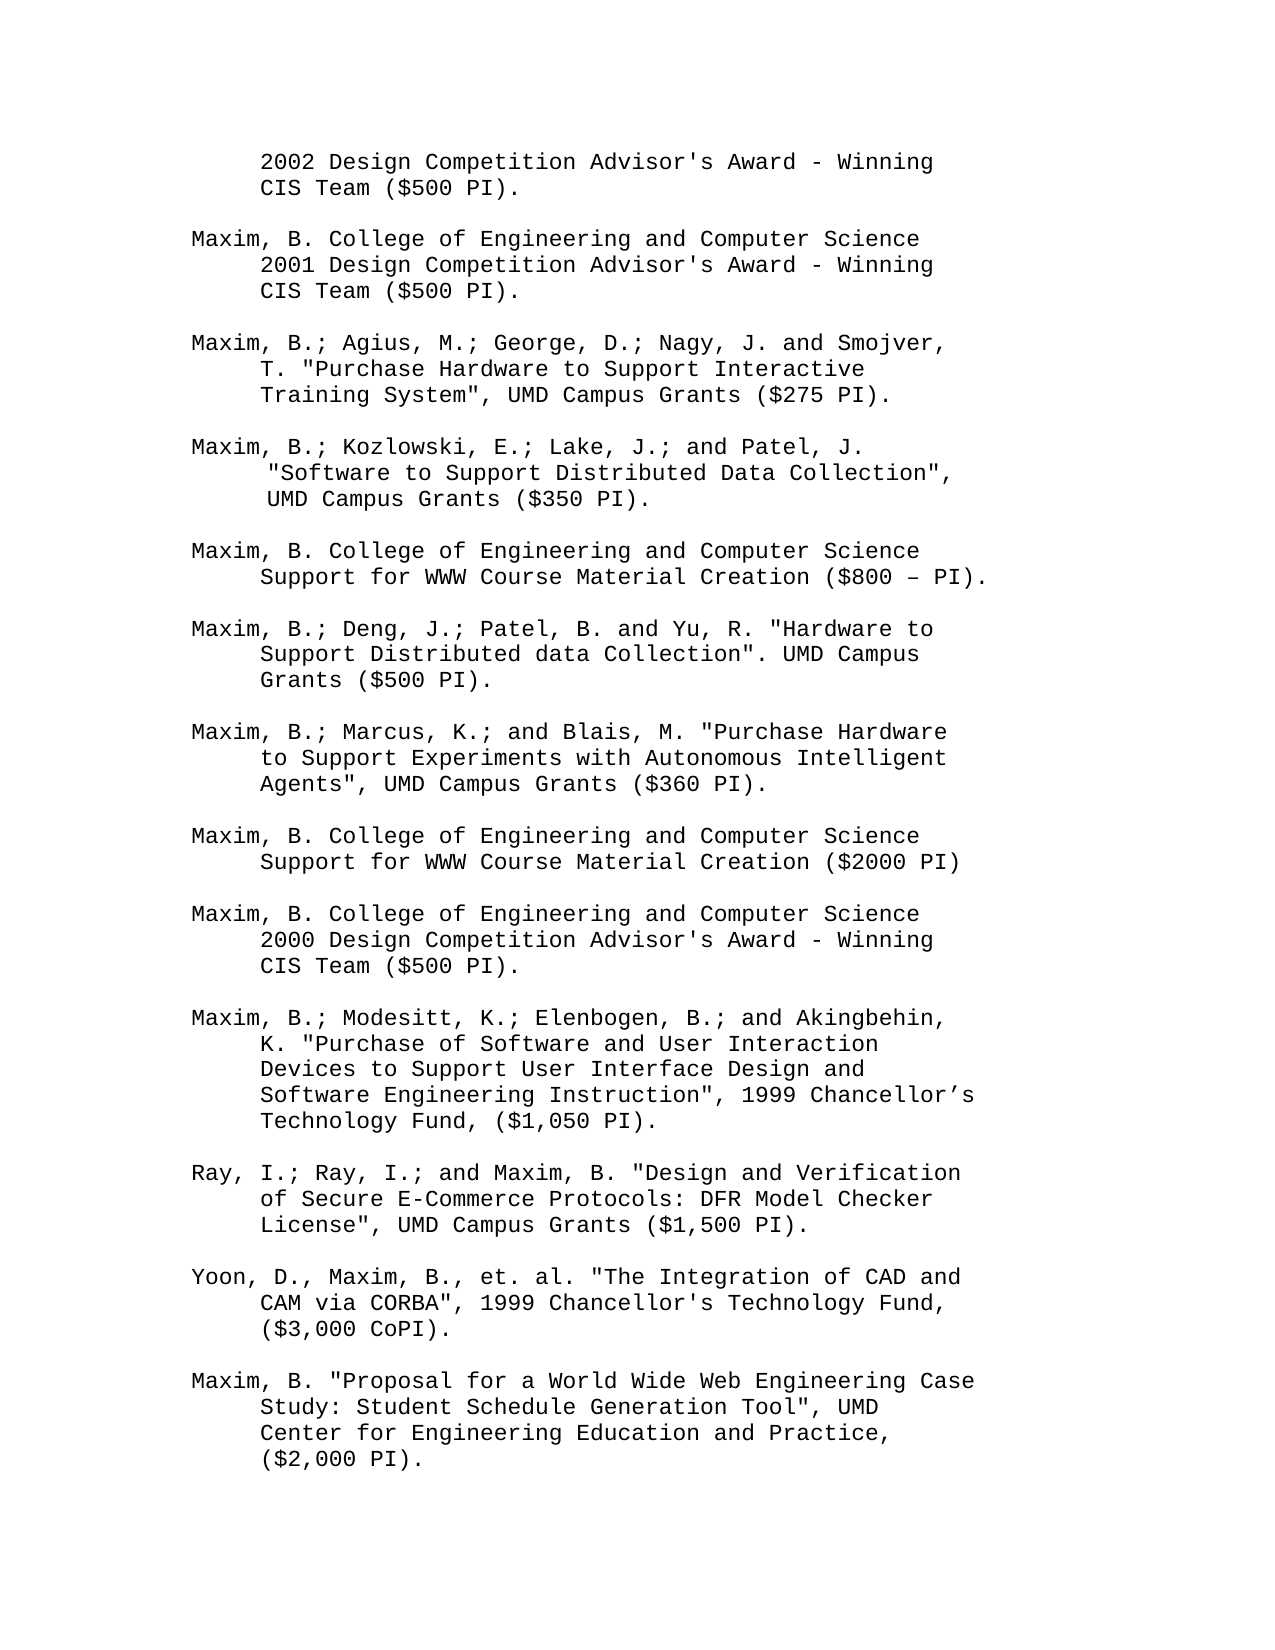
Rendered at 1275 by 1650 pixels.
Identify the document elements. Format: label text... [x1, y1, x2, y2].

text CIS Team ($500 PI). [150, 954, 1125, 980]
text 2002 Design Competition Advisor's Award - Winning [150, 150, 1125, 176]
text CIS Team ($500 PI). [150, 280, 1125, 306]
text Maxim, B.; Marcus, K.; and Blais, M. "Purchase Hardware [150, 721, 1125, 747]
text UMD Campus Grants ($350 PI). [239, 487, 1125, 513]
subtitle Maxim, B. College of Engineering and Computer Science [150, 539, 1125, 565]
text Devices to Support User Interface Design and [150, 1058, 1125, 1084]
text Support for WWW Course Material Creation ($2000 PI) [150, 850, 1125, 876]
text Ray, I.; Ray, I.; and Maxim, B. "Design and Verification [150, 1162, 1125, 1187]
text T. "Purchase Hardware to Support Interactive [150, 357, 1125, 383]
text ($3,000 CoPI). [150, 1317, 1125, 1343]
text Support Distributed data Collection". UMD Campus [150, 643, 1125, 669]
text Software Engineering Instruction", 1999 Chancellor’s [150, 1084, 1125, 1110]
text Technology Fund, ($1,050 PI). [150, 1110, 1125, 1136]
text Maxim, B.; Agius, M.; George, D.; Nagy, J. and Smojver, [150, 332, 1125, 357]
text CAM via CORBA", 1999 Chancellor's Technology Fund, [150, 1291, 1125, 1317]
text K. "Purchase of Software and User Interaction [150, 1032, 1125, 1058]
text License", UMD Campus Grants ($1,500 PI). [150, 1213, 1125, 1239]
text Center for Engineering Education and Practice, [150, 1421, 1125, 1447]
text Agents", UMD Campus Grants ($360 PI). [150, 772, 1125, 798]
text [150, 228, 1125, 254]
text to Support Experiments with Autonomous Intelligent [150, 747, 1125, 772]
text Study: Student Schedule Generation Tool", UMD [150, 1395, 1125, 1421]
text CIS Team ($500 PI). [150, 176, 1125, 202]
text 2001 Design Competition Advisor's Award - Winning [150, 254, 1125, 280]
text Training System", UMD Campus Grants ($275 PI). [150, 383, 1125, 409]
text 2000 Design Competition Advisor's Award - Winning [150, 928, 1125, 954]
text Maxim, B.; Modesitt, K.; Elenbogen, B.; and Akingbehin, [150, 1006, 1125, 1032]
text Maxim, B. "Proposal for a World Wide Web Engineering Case [150, 1369, 1125, 1395]
text Maxim, B.; Kozlowski, E.; Lake, J.; and Patel, J. [150, 435, 1125, 461]
text "Software to Support Distributed Data Collection", [239, 461, 1125, 487]
text Maxim, B. College of Engineering and Computer Science [150, 902, 1125, 928]
text of Secure E-Commerce Protocols: DFR Model Checker [150, 1187, 1125, 1213]
text Grants ($500 PI). [150, 669, 1125, 695]
text Maxim, B. College of Engineering and Computer Science [150, 798, 1125, 850]
text Maxim, B.; Deng, J.; Patel, B. and Yu, R. "Hardware to [150, 617, 1125, 643]
text ($2,000 PI). [150, 1447, 1125, 1473]
text Support for WWW Course Material Creation ($800 – PI). [150, 565, 1125, 591]
text Yoon, D., Maxim, B., et. al. "The Integration of CAD and [150, 1265, 1125, 1291]
